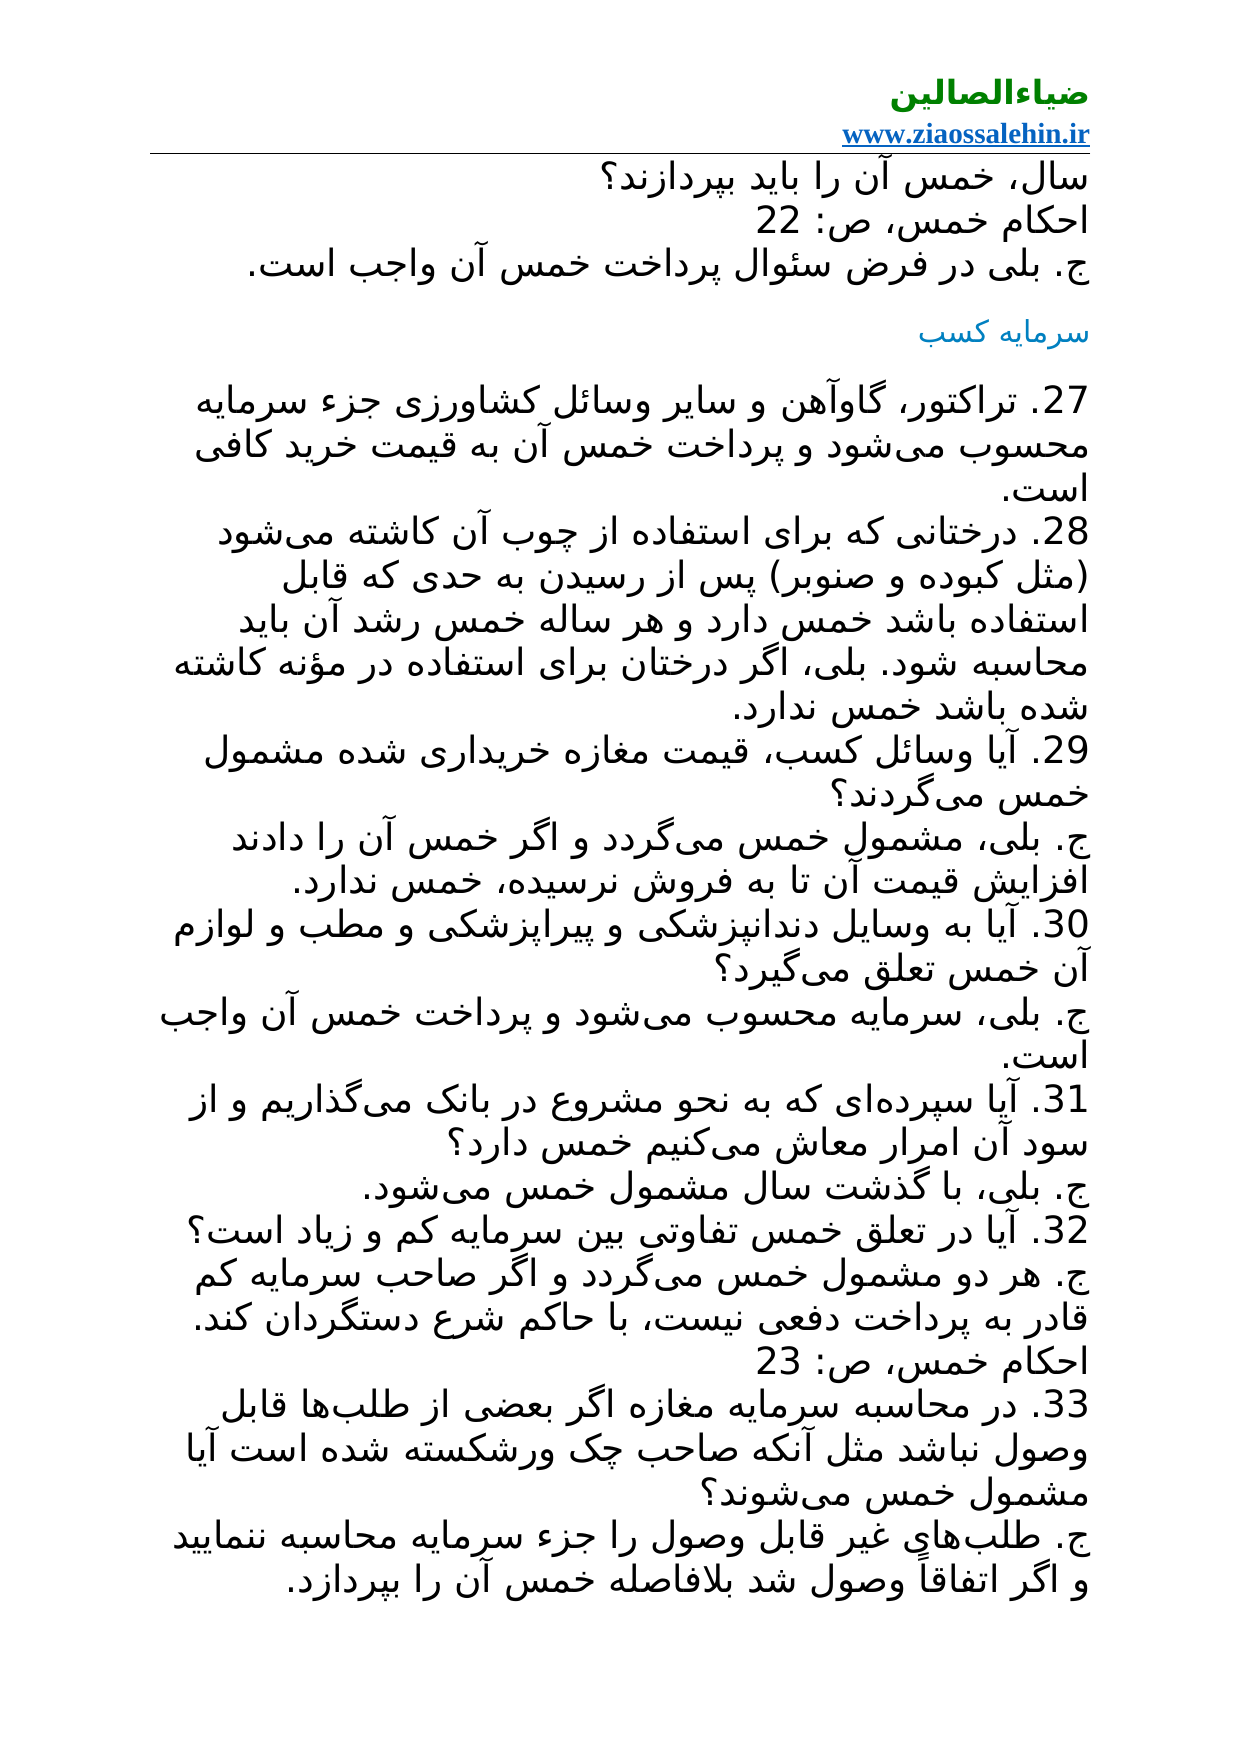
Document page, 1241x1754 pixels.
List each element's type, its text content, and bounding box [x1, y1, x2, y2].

subtitle سرمایه کسب [150, 315, 1090, 350]
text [150, 154, 1090, 286]
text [150, 379, 1090, 1601]
